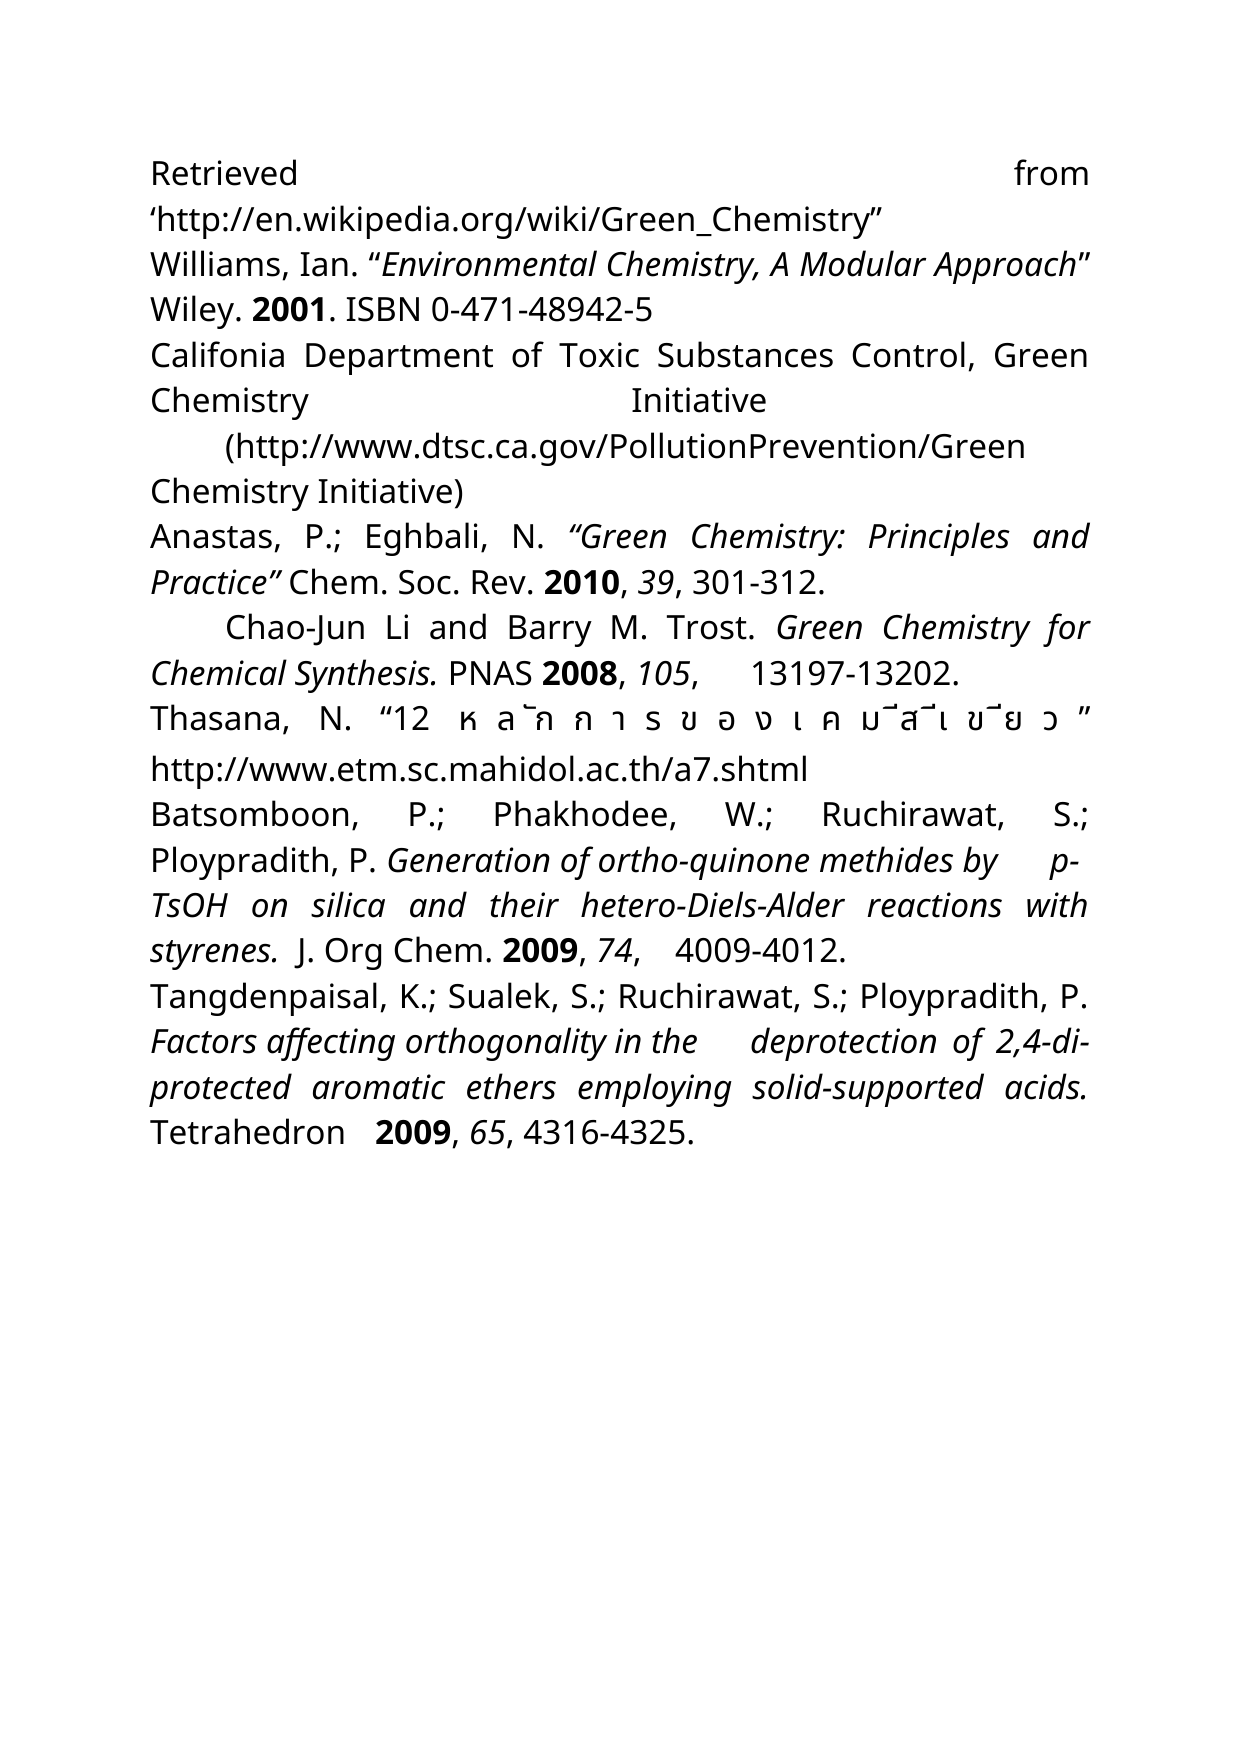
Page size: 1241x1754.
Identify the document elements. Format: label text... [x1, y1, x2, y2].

text Retrieved from ‘http://en.wikipedia.org/wiki/Green_Chemistry” [150, 150, 1090, 241]
text Williams, Ian. “Environmental Chemistry, A Modular Approach” Wiley. 2001. ISBN 0-471-48942-5 [150, 241, 1090, 332]
text Batsomboon, P.; Phakhodee, W.; Ruchirawat, S.; Ploypradith, P. Generation of ortho-quinone methides by p-TsOH on silica and their hetero-Diels-Alder reactions with styrenes. J. Org Chem. 2009, 74, 4009-4012. [150, 791, 1090, 973]
text Thasana, N. “12 หลักการของเคมีสีเขียว” http://www.etm.sc.mahidol.ac.th/a7.shtml [150, 695, 1090, 791]
text Chao-Jun Li and Barry M. Trost. Green Chemistry for Chemical Synthesis. PNAS 2008, 105, 13197-13202. [150, 604, 1090, 695]
list Anastas, P.; Eghbali, N. “Green Chemistry: Principles and Practice” Chem. Soc. Rev. 2010, 39, 301-312. [150, 513, 1090, 604]
list Tangdenpaisal, K.; Sualek, S.; Ruchirawat, S.; Ploypradith, P. Factors affecting orthogonality in the deprotection of 2,4-di-protected aromatic ethers employing solid-supported acids. Tetrahedron 2009, 65, 4316-4325. [150, 973, 1090, 1154]
text Califonia Department of Toxic Substances Control, Green Chemistry Initiative (http://www.dtsc.ca.gov/PollutionPrevention/Green Chemistry Initiative) [150, 332, 1090, 513]
